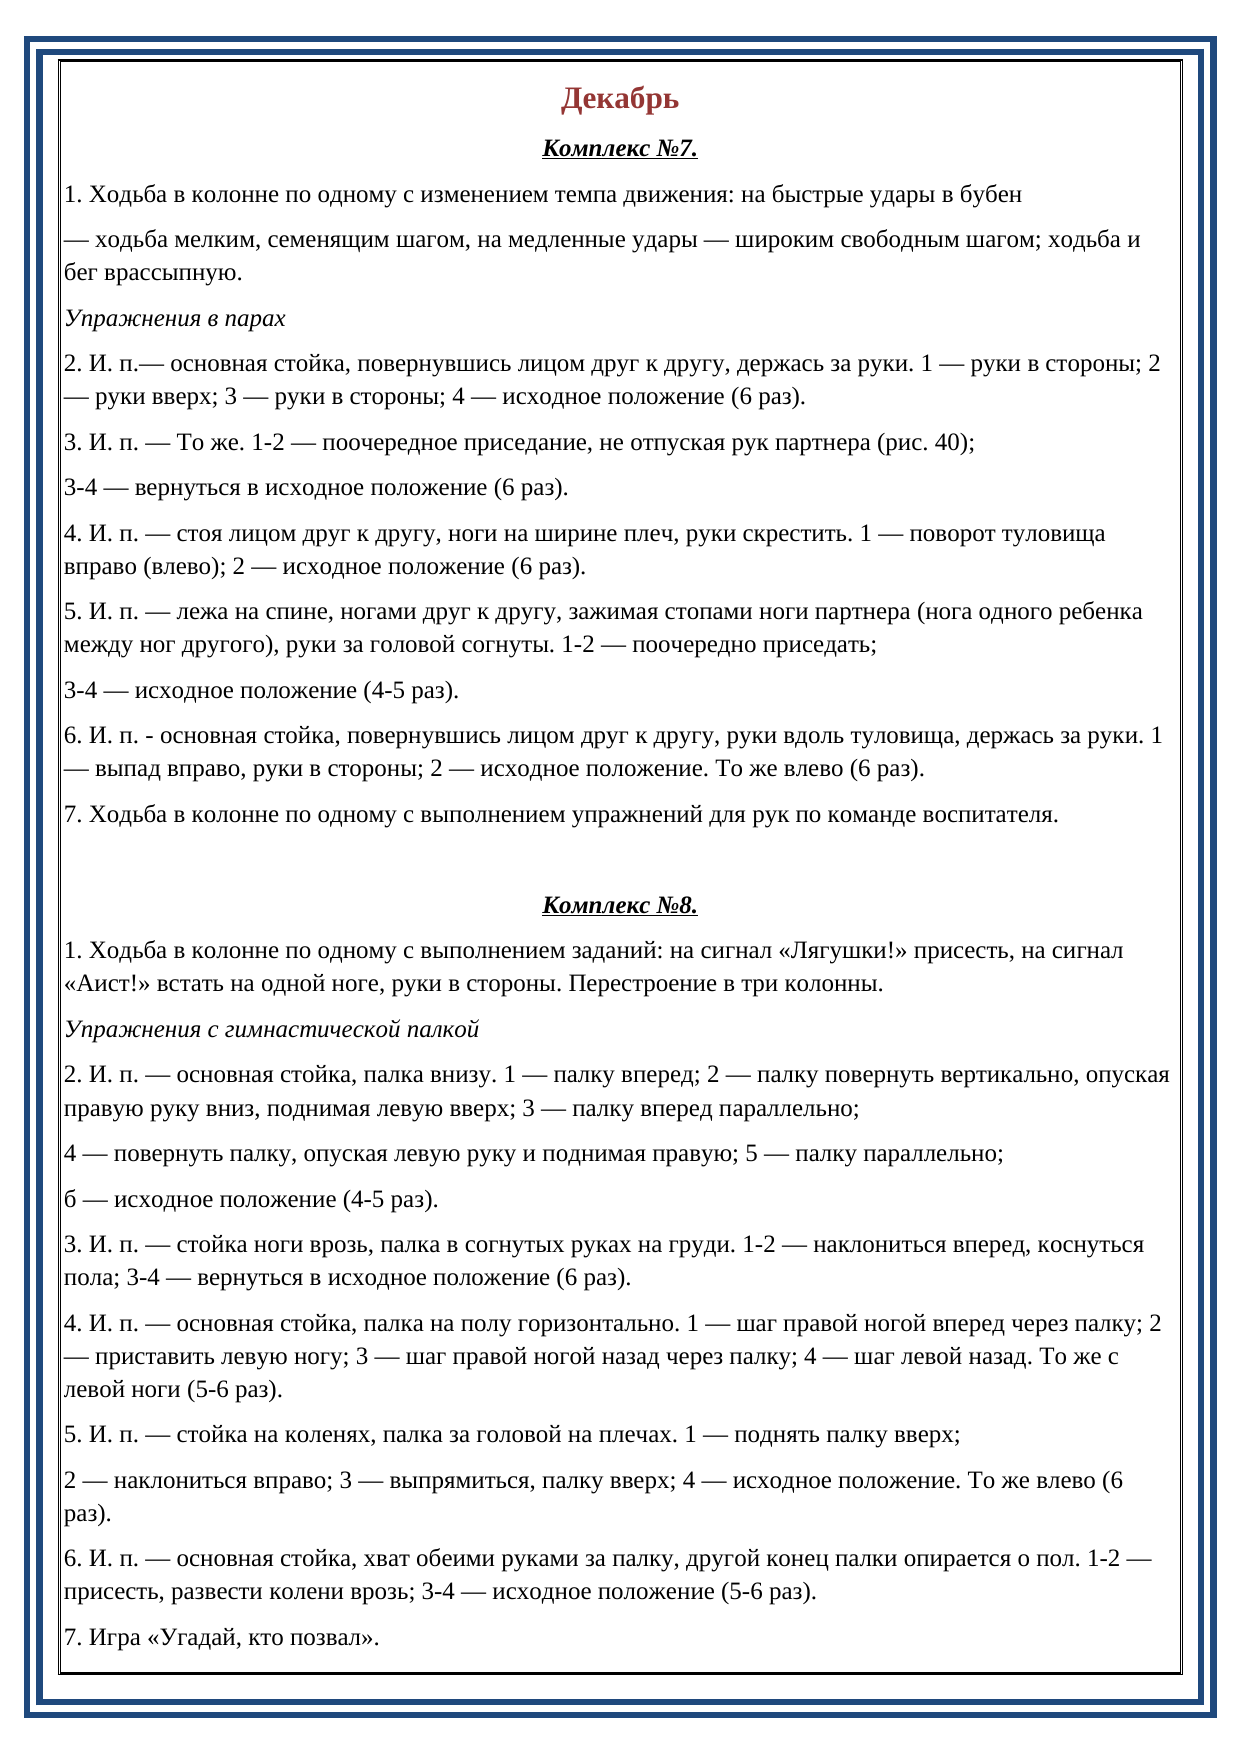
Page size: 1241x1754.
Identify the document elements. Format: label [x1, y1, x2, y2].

table_cell [61, 62, 1180, 1672]
